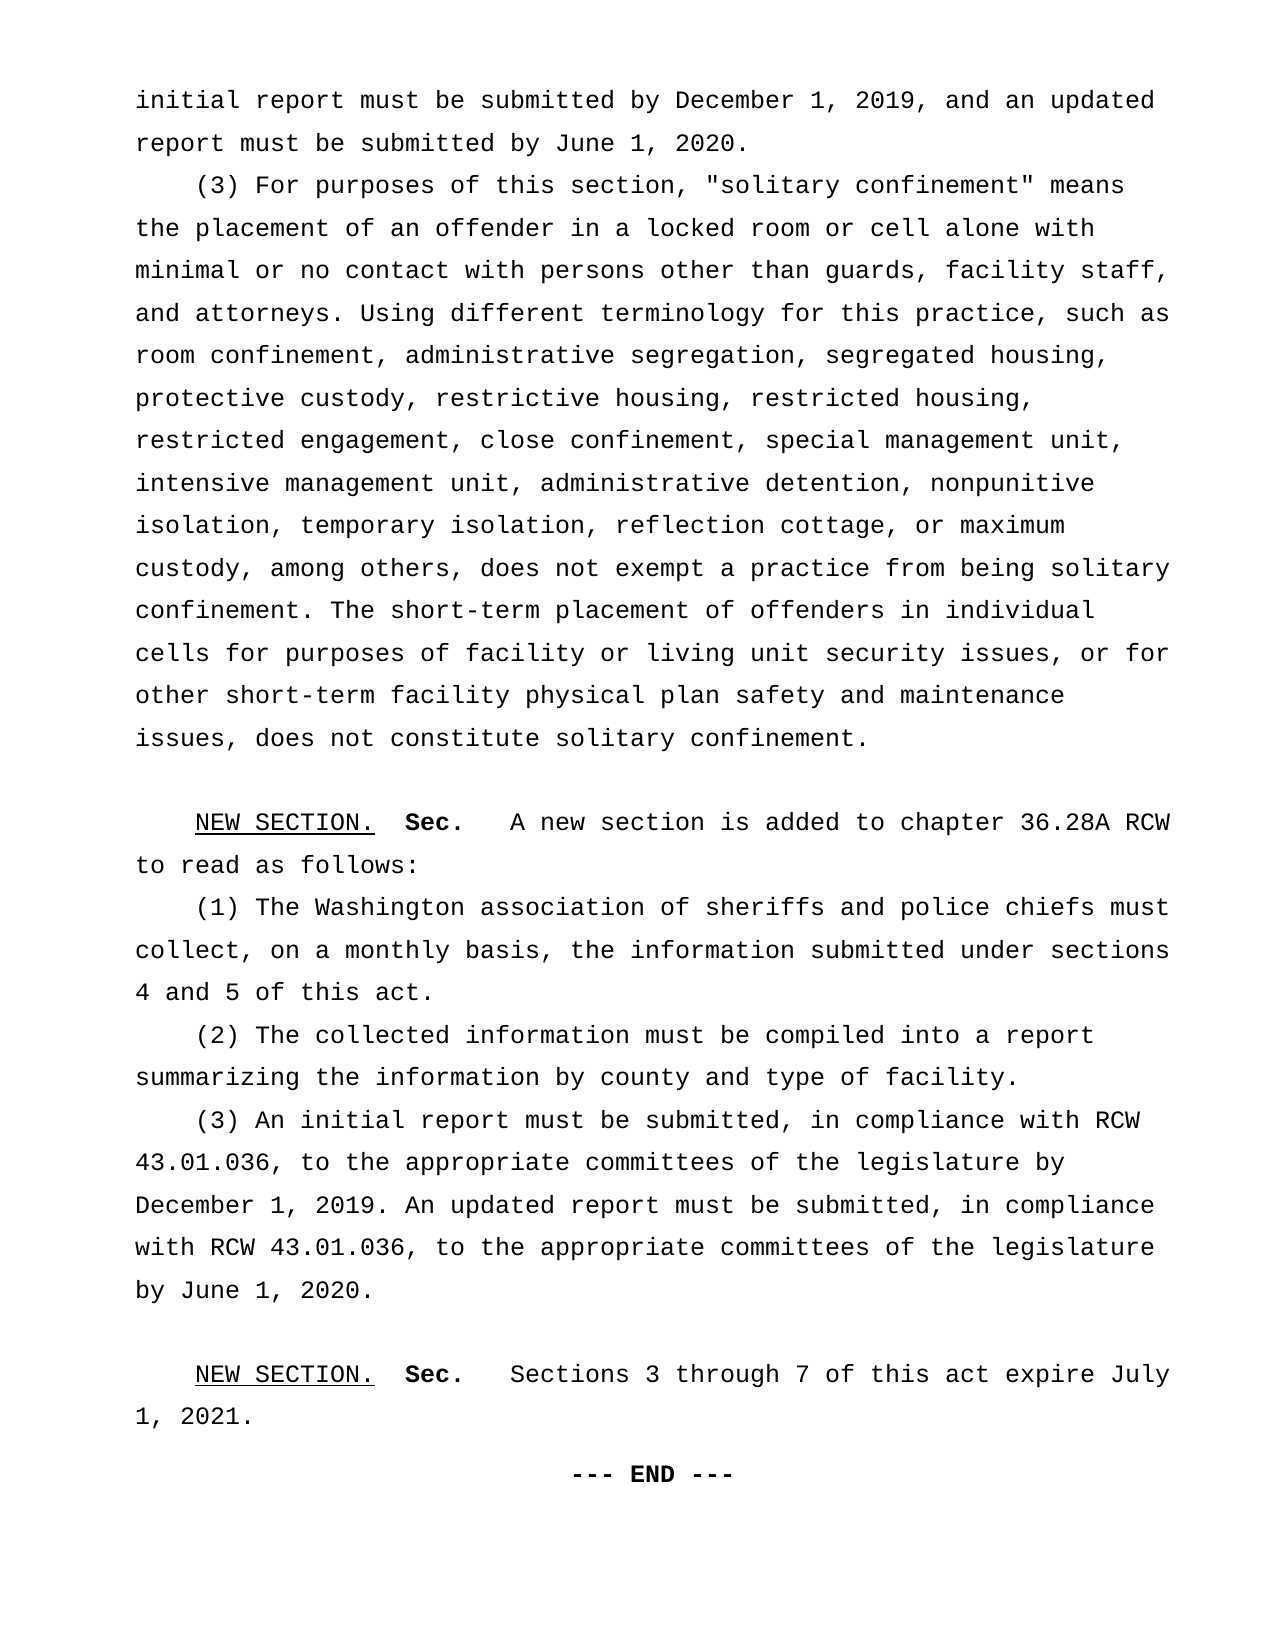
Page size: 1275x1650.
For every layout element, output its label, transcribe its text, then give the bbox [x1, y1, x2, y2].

text NEW SECTION. Sec. A new section is added to chapter 36.28A RCW to read as follows: [135, 797, 1170, 882]
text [135, 75, 1170, 160]
text (3) An initial report must be submitted, in compliance with RCW 43.01.036, to the appropriate committees of the legislature by December 1, 2019. An updated report must be submitted, in compliance with RCW 43.01.036, to the appropriate committees of the legislature by June 1, 2020. [135, 1094, 1170, 1307]
text (2) The collected information must be compiled into a report summarizing the information by county and type of facility. [135, 1009, 1170, 1094]
text (1) The Washington association of sheriffs and police chiefs must collect, on a monthly basis, the information submitted under sections 4 and 5 of this act. [135, 882, 1170, 1009]
text NEW SECTION. Sec. Sections 3 through 7 of this act expire July 1, 2021. [135, 1348, 1170, 1433]
text (3) For purposes of this section, "solitary confinement" means the placement of an offender in a locked room or cell alone with minimal or no contact with persons other than guards, facility staff, and attorneys. Using different terminology for this practice, such as room confinement, administrative segregation, segregated housing, protective custody, restrictive housing, restricted housing, restricted engagement, close confinement, special management unit, intensive management unit, administrative detention, nonpunitive isolation, temporary isolation, reflection cottage, or maximum custody, among others, does not exempt a practice from being solitary confinement. The short-term placement of offenders in individual cells for purposes of facility or living unit security issues, or for other short-term facility physical plan safety and maintenance issues, does not constitute solitary confinement. [135, 160, 1170, 755]
text --- END --- [135, 1462, 1170, 1490]
